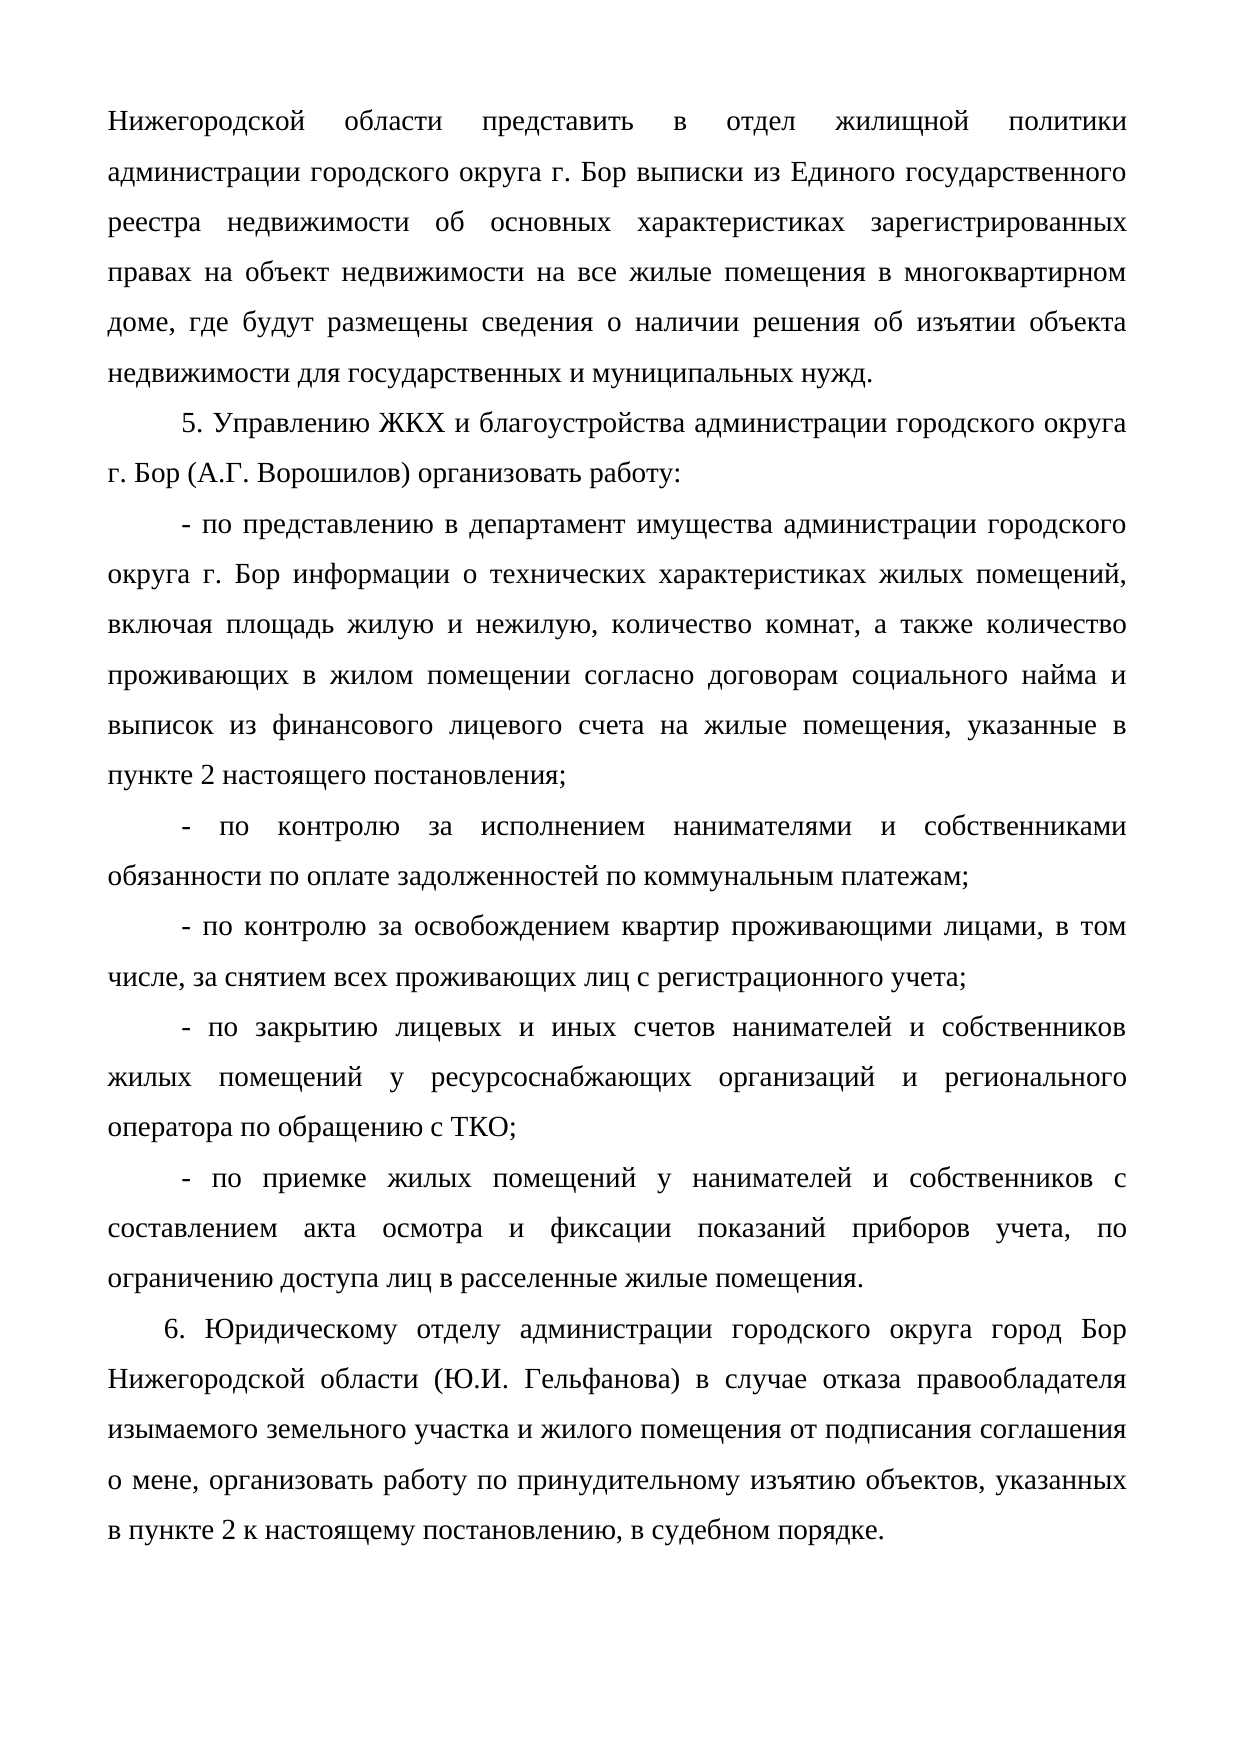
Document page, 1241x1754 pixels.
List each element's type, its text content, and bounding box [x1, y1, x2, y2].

text - по представлению в департамент имущества администрации городского округа г. Бор информации о технических характеристиках жилых помещений, включая площадь жилую и нежилую, количество комнат, а также количество проживающих в жилом помещении согласно договорам социального найма и выписок из финансового лицевого счета на жилые помещения, указанные в пункте 2 настоящего постановления; [107, 506, 1128, 791]
text 6. Юридическому отделу администрации городского округа город Бор Нижегородской области (Ю.И. Гельфанова) в случае отказа правообладателя изымаемого земельного участка и жилого помещения от подписания соглашения о мене, организовать работу по принудительному изъятию объектов, указанных в пункте 2 к настоящему постановлению, в судебном порядке. [107, 1311, 1128, 1546]
text - по контролю за освобождением квартир проживающими лицами, в том числе, за снятием всех проживающих лиц с регистрационного учета; [107, 908, 1128, 992]
text - по закрытию лицевых и иных счетов нанимателей и собственников жилых помещений у ресурсоснабжающих организаций и регионального оператора по обращению с ТКО; [107, 1009, 1128, 1143]
text 5. Управлению ЖКХ и благоустройства администрации городского округа г. Бор (А.Г. Ворошилов) организовать работу: [107, 405, 1128, 489]
text - по контролю за исполнением нанимателями и собственниками обязанности по оплате задолженностей по коммунальным платежам; [107, 808, 1128, 892]
text - по приемке жилых помещений у нанимателей и собственников с составлением акта осмотра и фиксации показаний приборов учета, по ограничению доступа лиц в расселенные жилые помещения. [107, 1160, 1128, 1294]
